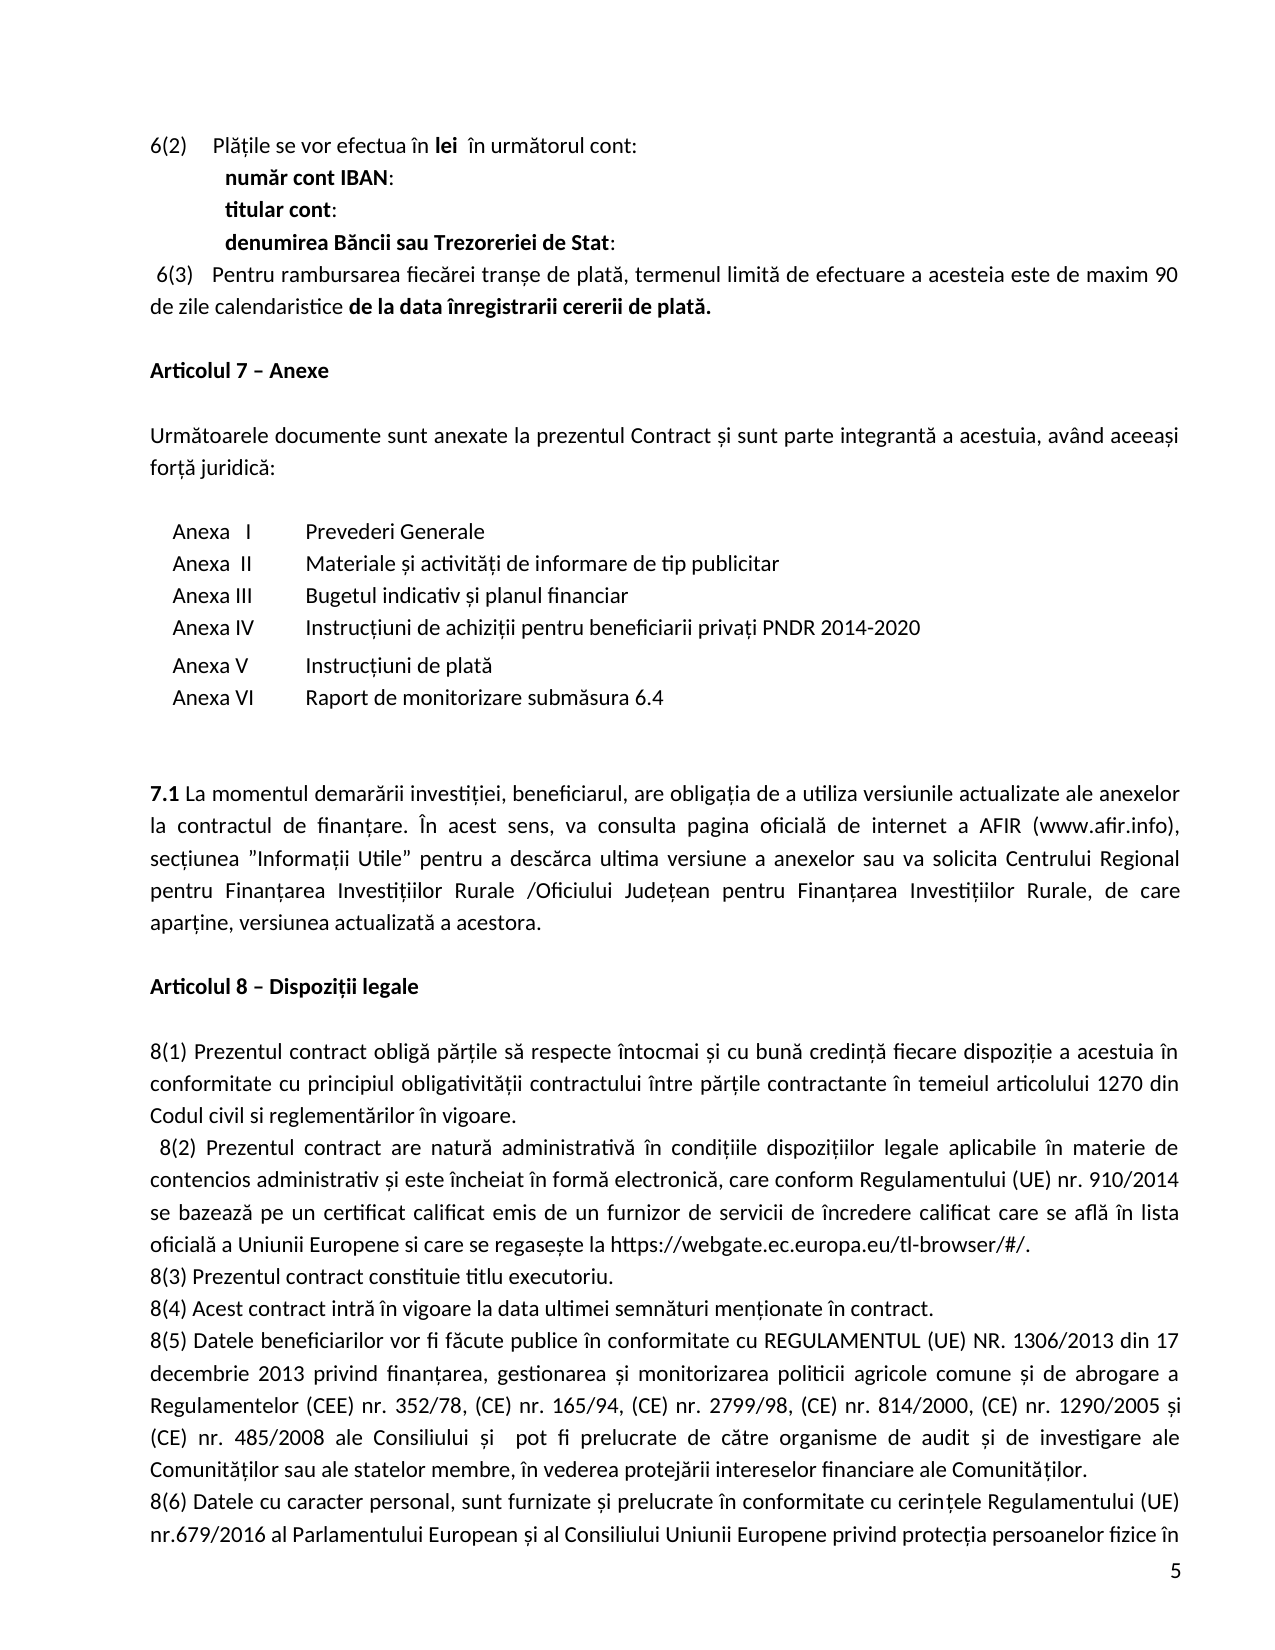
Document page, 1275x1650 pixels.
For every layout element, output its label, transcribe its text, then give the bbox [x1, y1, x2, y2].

text 8(5) Datele beneficiarilor vor fi făcute publice în conformitate cu REGULAMENTUL (UE) NR. 1306/2013 din 17 decembrie 2013 privind finanţarea, gestionarea şi monitorizarea politicii agricole comune şi de abrogare a Regulamentelor (CEE) nr. 352/78, (CE) nr. 165/94, (CE) nr. 2799/98, (CE) nr. 814/2000, (CE) nr. 1290/2005 şi (CE) nr. 485/2008 ale Consiliului şi pot fi prelucrate de către organisme de audit și de investigare ale Comunităților sau ale statelor membre, în vederea protejării intereselor financiare ale Comunităților. [150, 1327, 1181, 1483]
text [150, 1487, 1181, 1548]
table_cell Materiale și activități de informare de tip publicitar [294, 549, 1151, 581]
text denumirea Băncii sau Trezoreriei de Stat: [150, 228, 1181, 256]
table_cell Bugetul indicativ şi planul financiar [294, 581, 1151, 613]
text 7.1 La momentul demarării investiției, beneficiarul, are obligația de a utiliza versiunile actualizate ale anexelor la contractul de finanțare. În acest sens, va consulta pagina oficială de internet a AFIR (www.afir.info), secțiunea ”Informații Utile” pentru a descărca ultima versiune a anexelor sau va solicita Centrului Regional pentru Finanțarea Investițiilor Rurale /Oficiului Județean pentru Finanțarea Investițiilor Rurale, de care aparține, versiunea actualizată a acestora. [150, 779, 1181, 936]
text Articolul 7 – Anexe [150, 357, 1181, 384]
text 6(2) Plăţile se vor efectua în lei în următorul cont: [150, 131, 1181, 159]
text Următoarele documente sunt anexate la prezentul Contract şi sunt parte integrantă a acestuia, având aceeaşi forţă juridică: [150, 421, 1181, 481]
table_cell Anexa II [161, 549, 294, 581]
text 8(1) Prezentul contract obligă părţile să respecte întocmai şi cu bună credinţă fiecare dispoziţie a acestuia în conformitate cu principiul obligativităţii contractului între părţile contractante în temeiul articolului 1270 din Codul civil si reglementărilor în vigoare. [150, 1037, 1181, 1129]
text Articolul 8 – Dispoziţii legale [150, 972, 1181, 1001]
text 8(3) Prezentul contract constituie titlu executoriu. [150, 1262, 1181, 1290]
table_header Anexa I [161, 518, 294, 549]
text 6(3) Pentru rambursarea fiecărei tranşe de plată, termenul limită de efectuare a acesteia este de maxim 90 de zile calendaristice de la data înregistrarii cererii de plată. [150, 260, 1181, 320]
table_header Prevederi Generale [294, 518, 1151, 549]
text titular cont: [150, 196, 1181, 224]
table_cell Anexa V Anexa VI [161, 651, 294, 779]
text 8(4) Acest contract intră în vigoare la data ultimei semnături menţionate în contract. [150, 1294, 1181, 1322]
table_cell Anexa IV [161, 613, 294, 651]
text 8(2) Prezentul contract are natură administrativă în condiţiile dispoziţiilor legale aplicabile în materie de contencios administrativ și este încheiat în formă electronică, care conform Regulamentului (UE) nr. 910/2014 se bazează pe un certificat calificat emis de un furnizor de servicii de încredere calificat care se află în lista oficială a Uniunii Europene si care se regaseşte la https://webgate.ec.europa.eu/tl-browser/#/. [150, 1133, 1181, 1258]
table_cell Instrucţiuni de plată Raport de monitorizare submăsura 6.4 [294, 651, 1151, 779]
table_cell Anexa III [161, 581, 294, 613]
text număr cont IBAN: [150, 163, 1181, 191]
table_cell Instrucţiuni de achiziţii pentru beneficiarii privaţi PNDR 2014-2020 [294, 613, 1151, 651]
